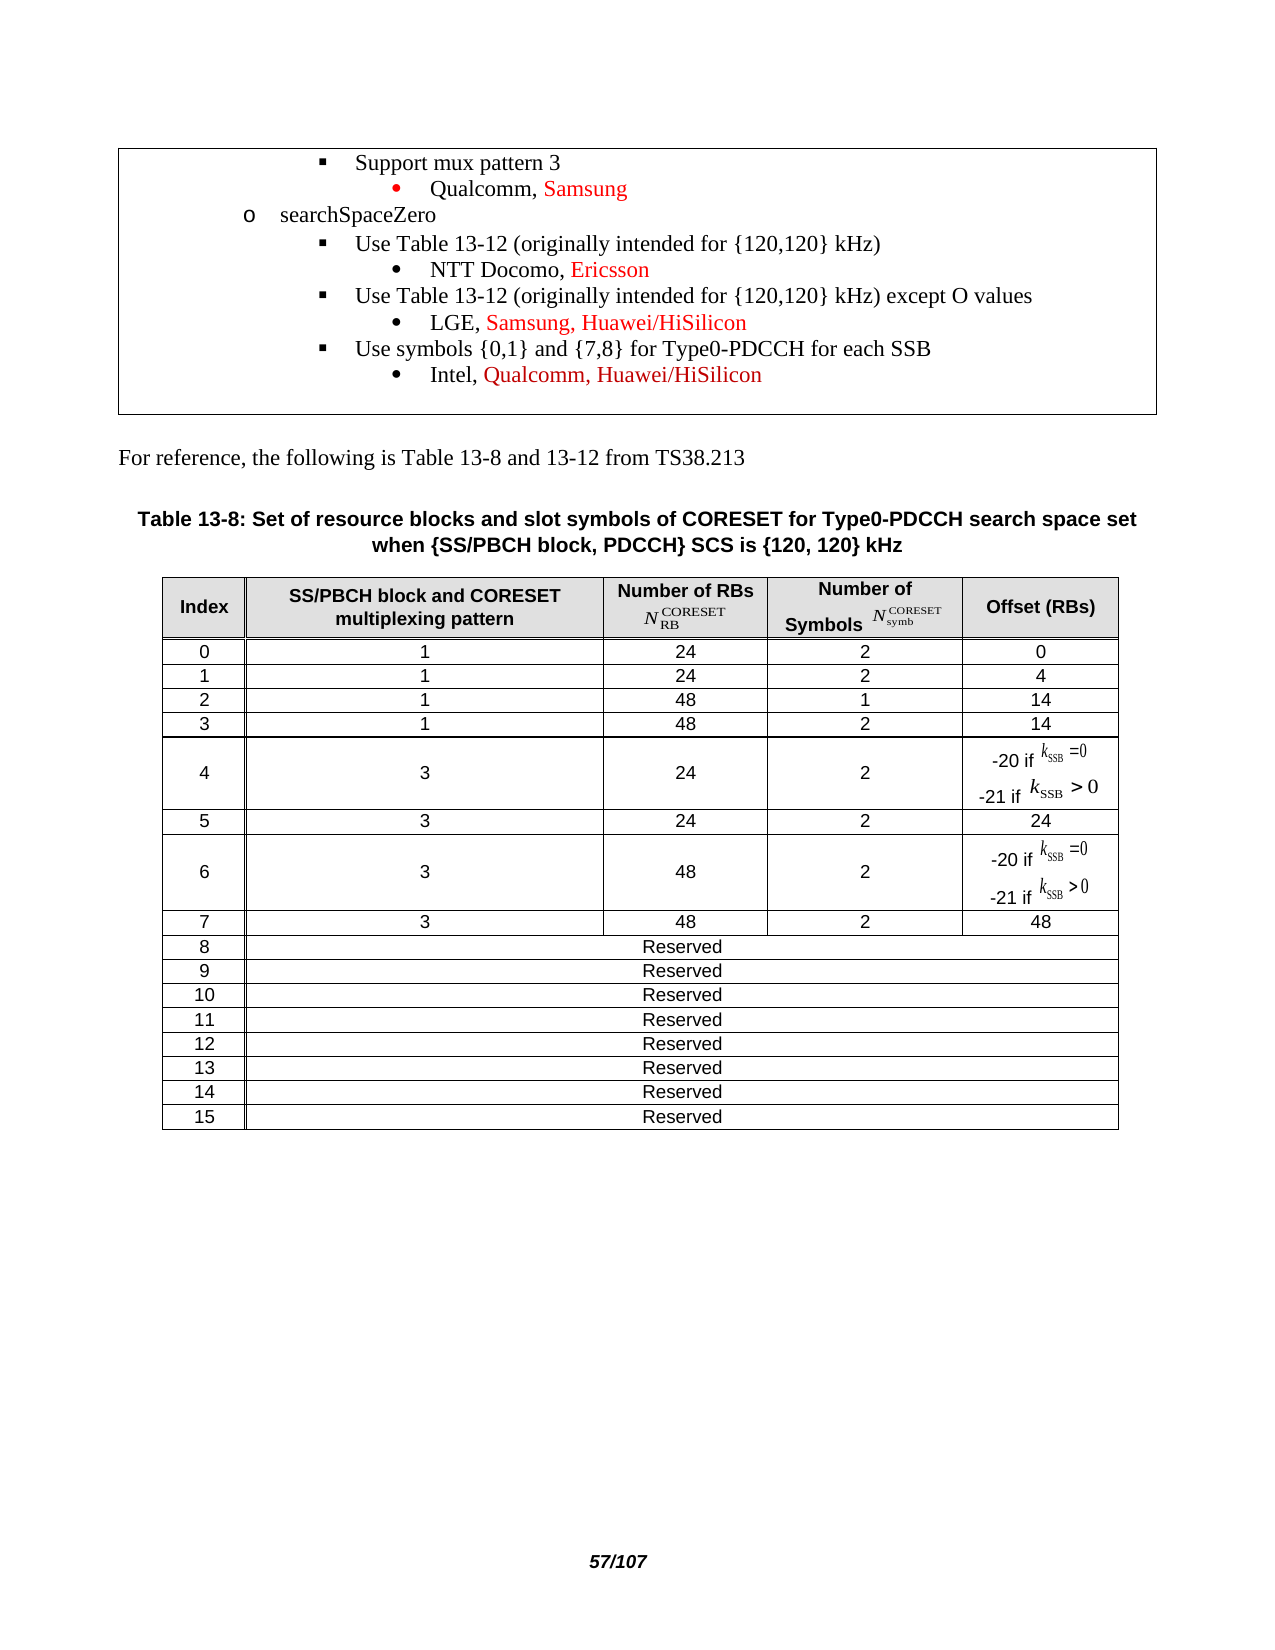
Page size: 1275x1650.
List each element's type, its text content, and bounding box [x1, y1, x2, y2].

table_cell 14 [163, 1081, 244, 1104]
table_cell 4 [163, 738, 244, 809]
table_cell Reserved [247, 1033, 1118, 1056]
table_cell 24 [963, 810, 1118, 833]
table_cell 3 [163, 713, 244, 736]
table_cell Reserved [247, 984, 1118, 1007]
table_header Offset (RBs) [963, 578, 1118, 637]
table_cell 2 [768, 738, 962, 809]
table_cell Reserved [247, 960, 1118, 983]
table_cell 1 [247, 665, 603, 688]
table_cell 10 [163, 984, 244, 1007]
table_cell 13 [163, 1057, 244, 1080]
table_cell 12 [163, 1033, 244, 1056]
table_cell 8 [163, 936, 244, 959]
table_cell 48 [963, 911, 1118, 934]
table_cell 1 [247, 713, 603, 736]
table_cell 5 [163, 810, 244, 833]
table_cell 3 [247, 810, 603, 833]
table_cell 48 [604, 835, 767, 910]
text For reference, the following is Table 13-8 and 13-12 from TS38.213 [118, 444, 1157, 470]
table_cell 24 [604, 640, 767, 664]
table_cell 2 [768, 713, 962, 736]
table_cell -20 if -21 if [963, 835, 1118, 910]
table_cell 48 [604, 713, 767, 736]
text Table 13-8: Set of resource blocks and slot symbols of CORESET for Type0-PDCCH search space set when {SS/PBCH block, PDCCH} SCS is {120, 120} kHz [118, 507, 1157, 557]
table_cell 14 [963, 689, 1118, 712]
table_cell 14 [963, 713, 1118, 736]
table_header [119, 149, 1156, 414]
table_cell Reserved [247, 1057, 1118, 1080]
table_cell Reserved [247, 936, 1118, 959]
table_cell 24 [604, 810, 767, 833]
table_cell 3 [247, 738, 603, 809]
table_cell 2 [768, 835, 962, 910]
table_cell 48 [604, 911, 767, 934]
table_cell Reserved [247, 1008, 1118, 1032]
table_cell 2 [768, 640, 962, 664]
table_cell 1 [247, 689, 603, 712]
table_cell 24 [604, 665, 767, 688]
table_cell 2 [768, 911, 962, 934]
table_cell 0 [963, 640, 1118, 664]
table_cell Reserved [247, 1081, 1118, 1104]
table_cell 2 [768, 665, 962, 688]
table_cell 0 [163, 640, 244, 664]
table_cell 2 [163, 689, 244, 712]
table_cell Reserved [247, 1105, 1118, 1129]
table_cell 1 [768, 689, 962, 712]
table_cell 4 [963, 665, 1118, 688]
table_cell 1 [247, 640, 603, 664]
table_header Number of Symbols [768, 578, 962, 637]
table_header SS/PBCH block and CORESET multiplexing pattern [247, 578, 603, 637]
table_cell 24 [604, 738, 767, 809]
table_cell 48 [604, 689, 767, 712]
table_cell 2 [768, 810, 962, 833]
table_cell 11 [163, 1008, 244, 1032]
table_cell 9 [163, 960, 244, 983]
table_cell 3 [247, 835, 603, 910]
table_header Index [163, 578, 244, 637]
table_cell 1 [163, 665, 244, 688]
table_cell 15 [163, 1105, 244, 1129]
table_cell 6 [163, 835, 244, 910]
table_cell -20 if -21 if [963, 738, 1118, 809]
table_cell 7 [163, 911, 244, 934]
table_header Number of RBs [604, 578, 767, 637]
table_cell 3 [247, 911, 603, 934]
